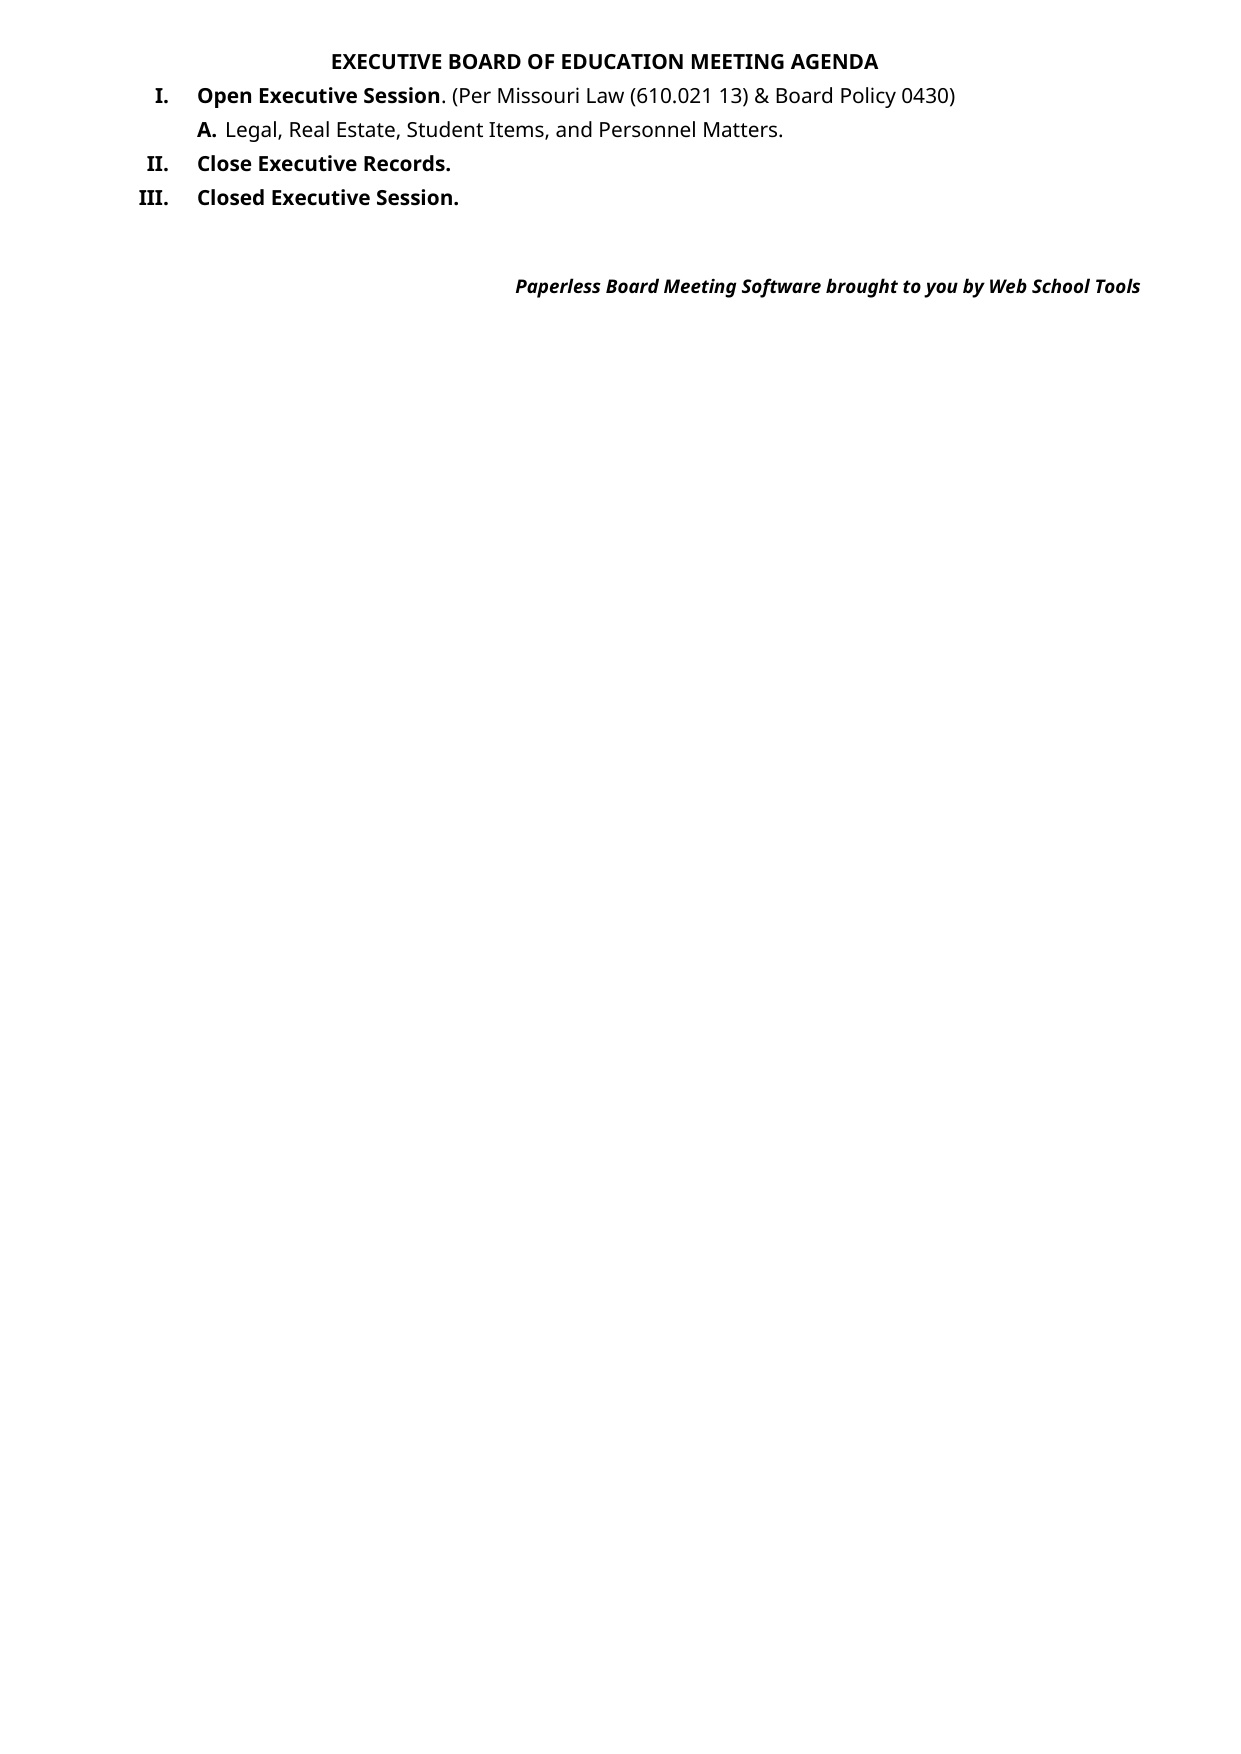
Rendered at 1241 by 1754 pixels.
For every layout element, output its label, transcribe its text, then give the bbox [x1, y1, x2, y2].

text Paperless Board Meeting Software brought to you by Web School Tools [76, 274, 1143, 299]
list Open Executive Session. (Per Missouri Law (610.021 13) & Board Policy 0430) [150, 81, 1143, 109]
list Close Executive Records. [169, 149, 1143, 177]
list Closed Executive Session. [169, 183, 1143, 211]
list Legal, Real Estate, Student Items, and Personnel Matters. [197, 115, 1143, 143]
text EXECUTIVE BOARD OF EDUCATION MEETING AGENDA [66, 47, 1143, 75]
